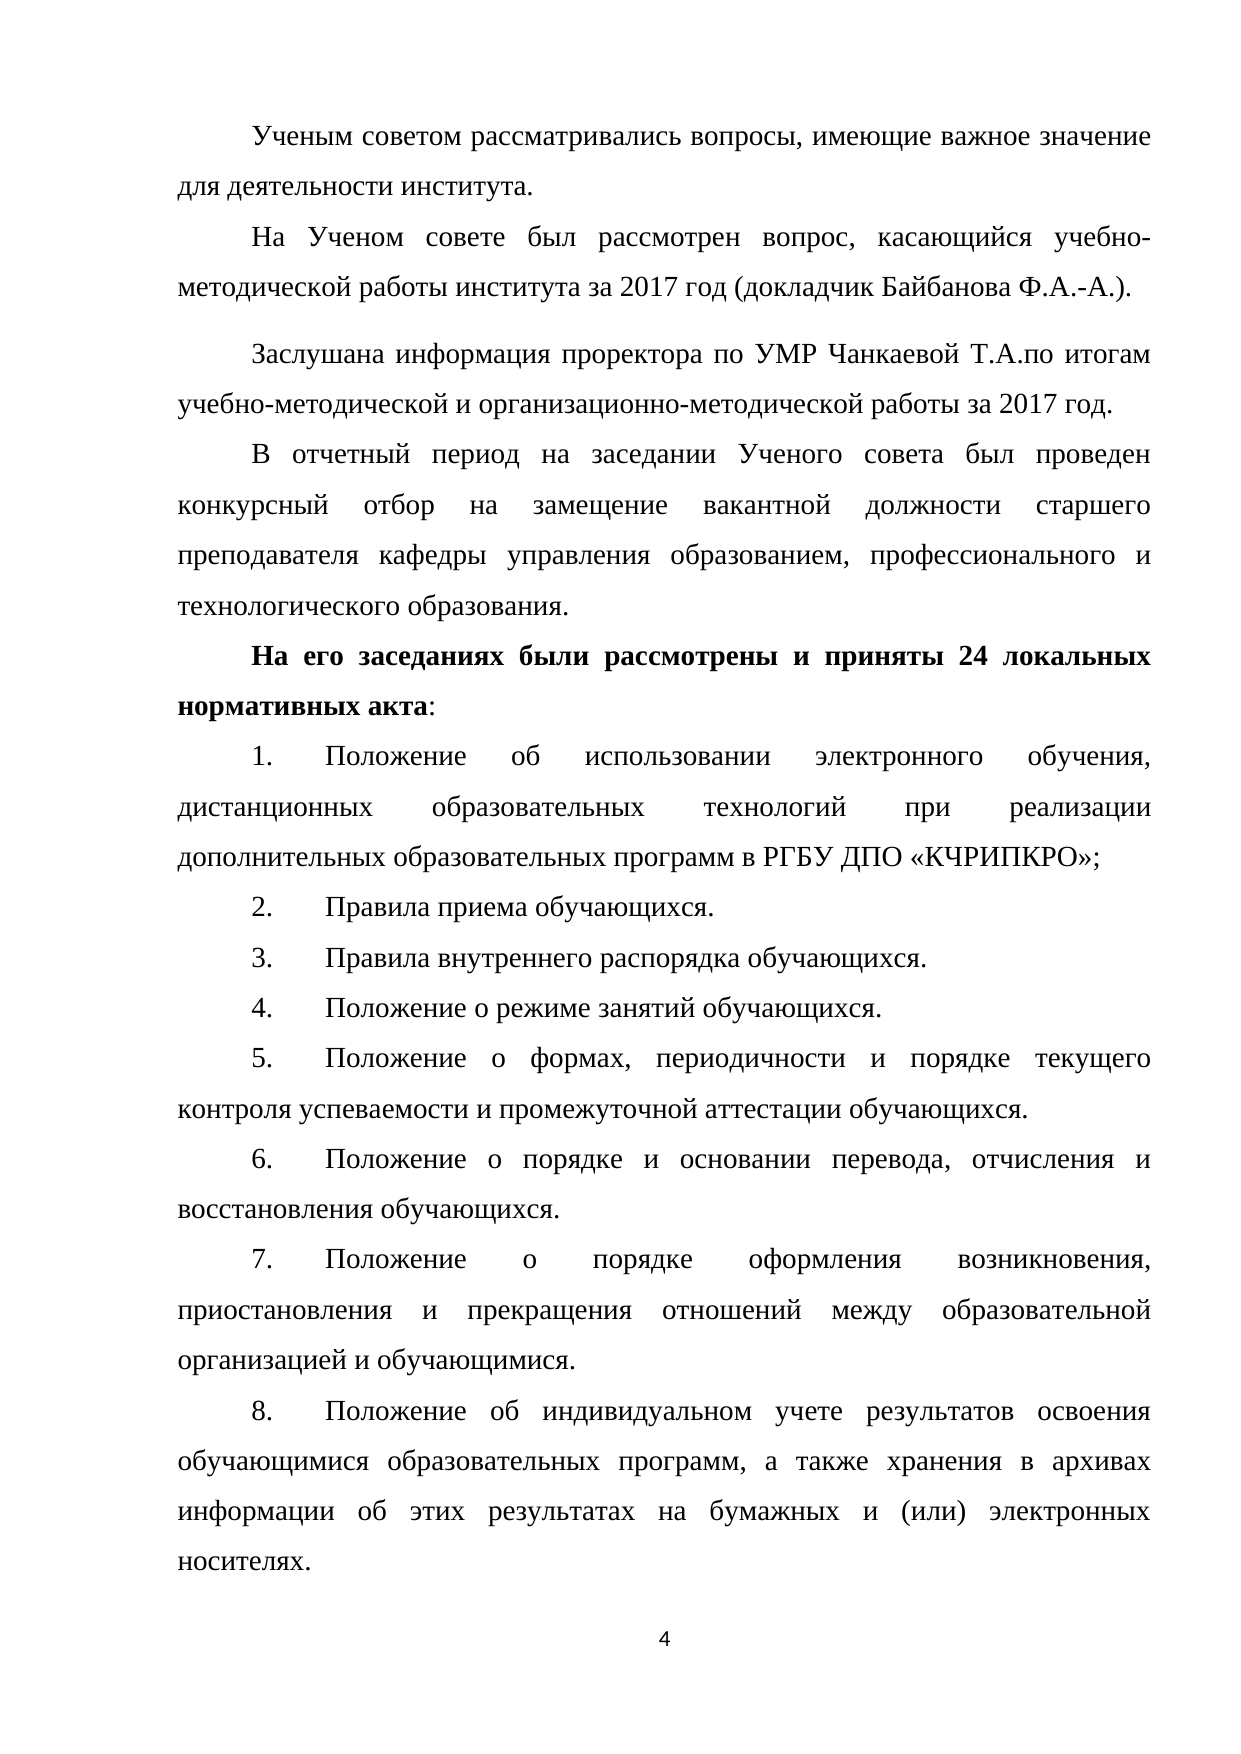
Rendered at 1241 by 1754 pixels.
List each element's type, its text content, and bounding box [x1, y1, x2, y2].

list Правила приема обучающихся. [177, 889, 1152, 923]
list Положение об использовании электронного обучения, дистанционных образовательных технологий при реализации дополнительных образовательных программ в РГБУ ДПО «КЧРИПКРО»; [177, 738, 1152, 873]
list На его заседаниях были рассмотрены и приняты 24 локальных нормативных акта: [177, 638, 1152, 722]
list Положение о порядке и основании перевода, отчисления и восстановления обучающихся. [177, 1141, 1152, 1225]
list Положение о порядке оформления возникновения, приостановления и прекращения отношений между образовательной организацией и обучающимися. [177, 1242, 1152, 1376]
list Правила внутреннего распорядка обучающихся. [177, 940, 1152, 973]
list Положение об индивидуальном учете результатов освоения обучающимися образовательных программ, а также хранения в архивах информации об этих результатах на бумажных и (или) электронных носителях. [177, 1393, 1152, 1577]
text Ученым советом рассматривались вопросы, имеющие важное значение для деятельности института. [177, 118, 1152, 202]
text Заслушана информация проректора по УМР Чанкаевой Т.А.по итогам учебно-методической и организационно-методической работы за 2017 год. [177, 336, 1152, 420]
list Положение о формах, периодичности и порядке текущего контроля успеваемости и промежуточной аттестации обучающихся. [177, 1040, 1152, 1124]
text В отчетный период на заседании Ученого совета был проведен конкурсный отбор на замещение вакантной должности старшего преподавателя кафедры управления образованием, профессионального и технологического образования. [177, 437, 1152, 621]
list Положение о режиме занятий обучающихся. [177, 990, 1152, 1024]
text На Ученом совете был рассмотрен вопрос, касающийся учебно-методической работы института за 2017 год (докладчик Байбанова Ф.А.-А.). [177, 219, 1152, 303]
